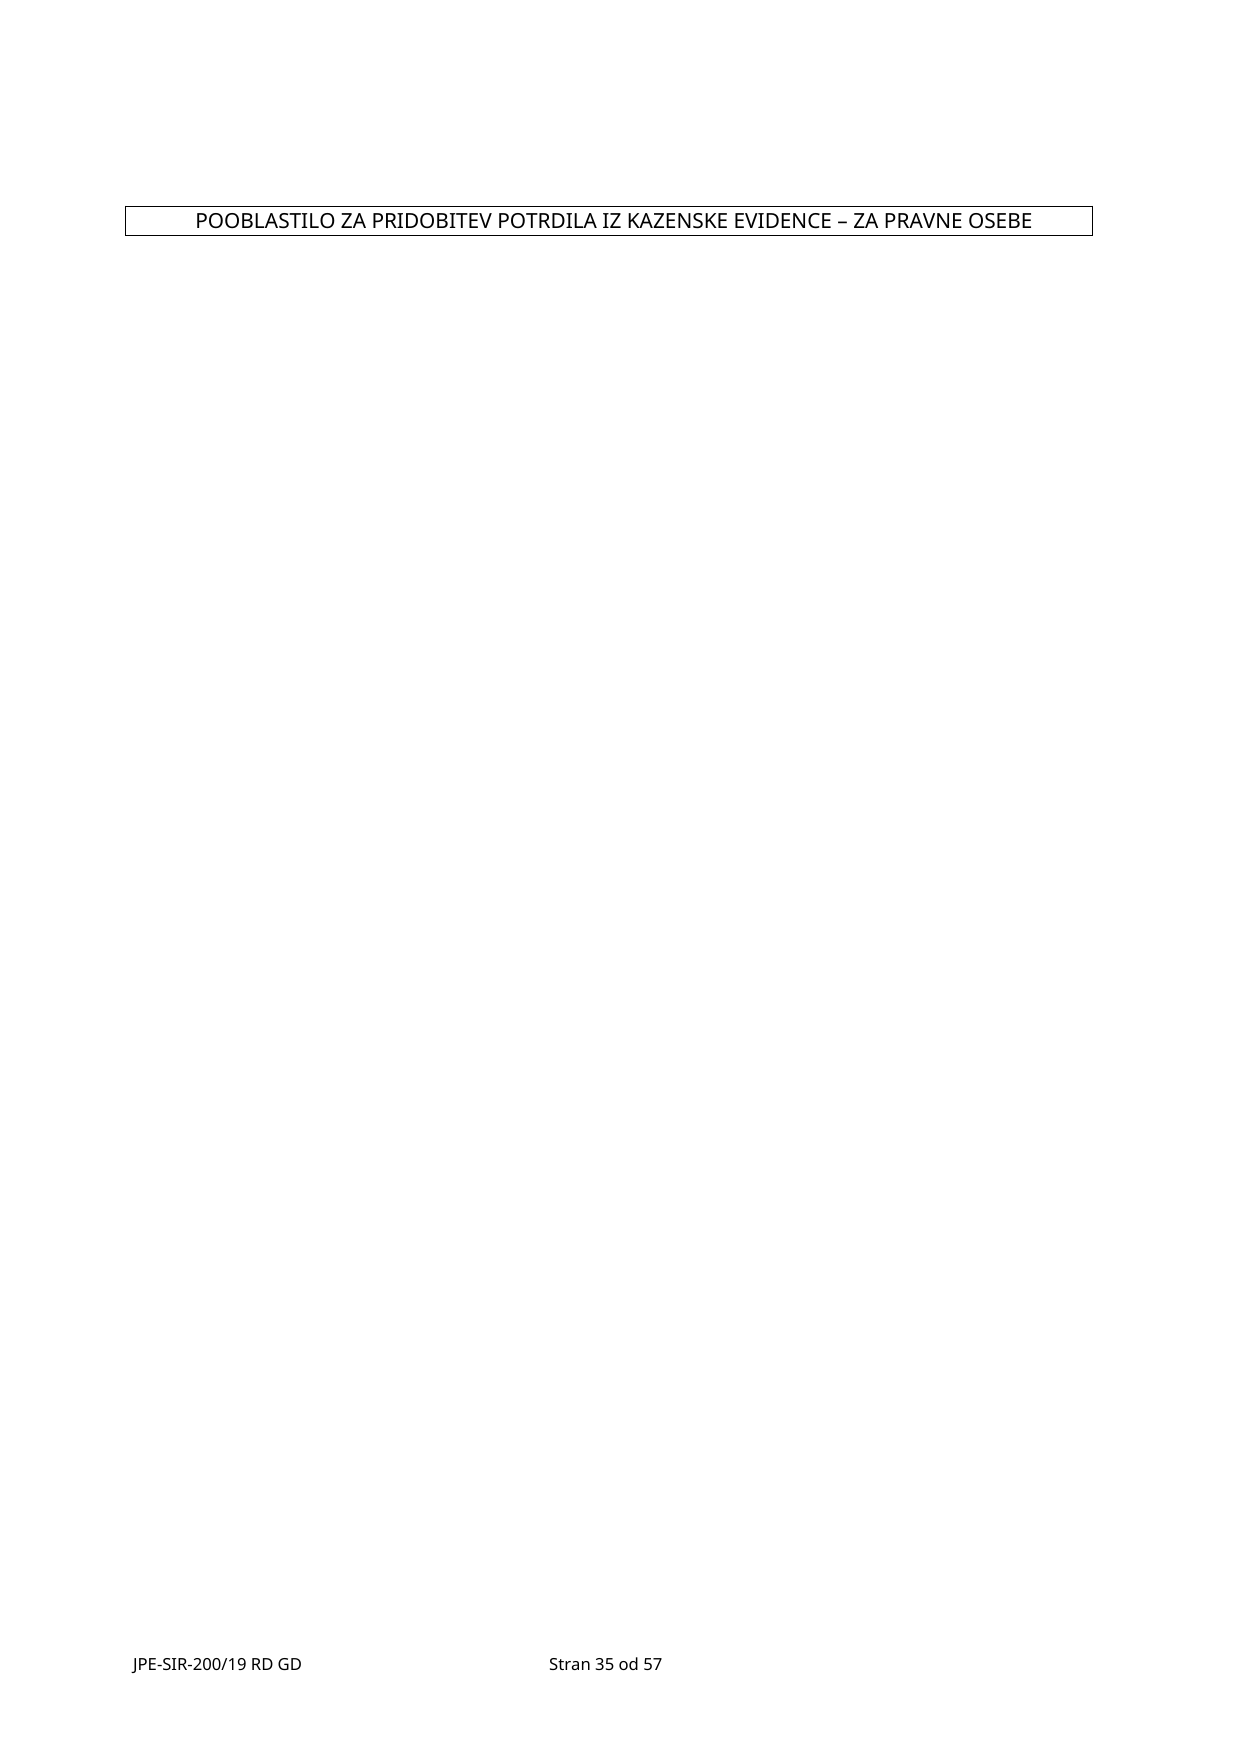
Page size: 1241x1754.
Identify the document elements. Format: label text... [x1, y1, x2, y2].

table_header [126, 207, 188, 235]
table_header POOBLASTILO ZA PRIDOBITEV POTRDILA IZ KAZENSKE EVIDENCE – ZA PRAVNE OSEBE [188, 207, 1092, 235]
